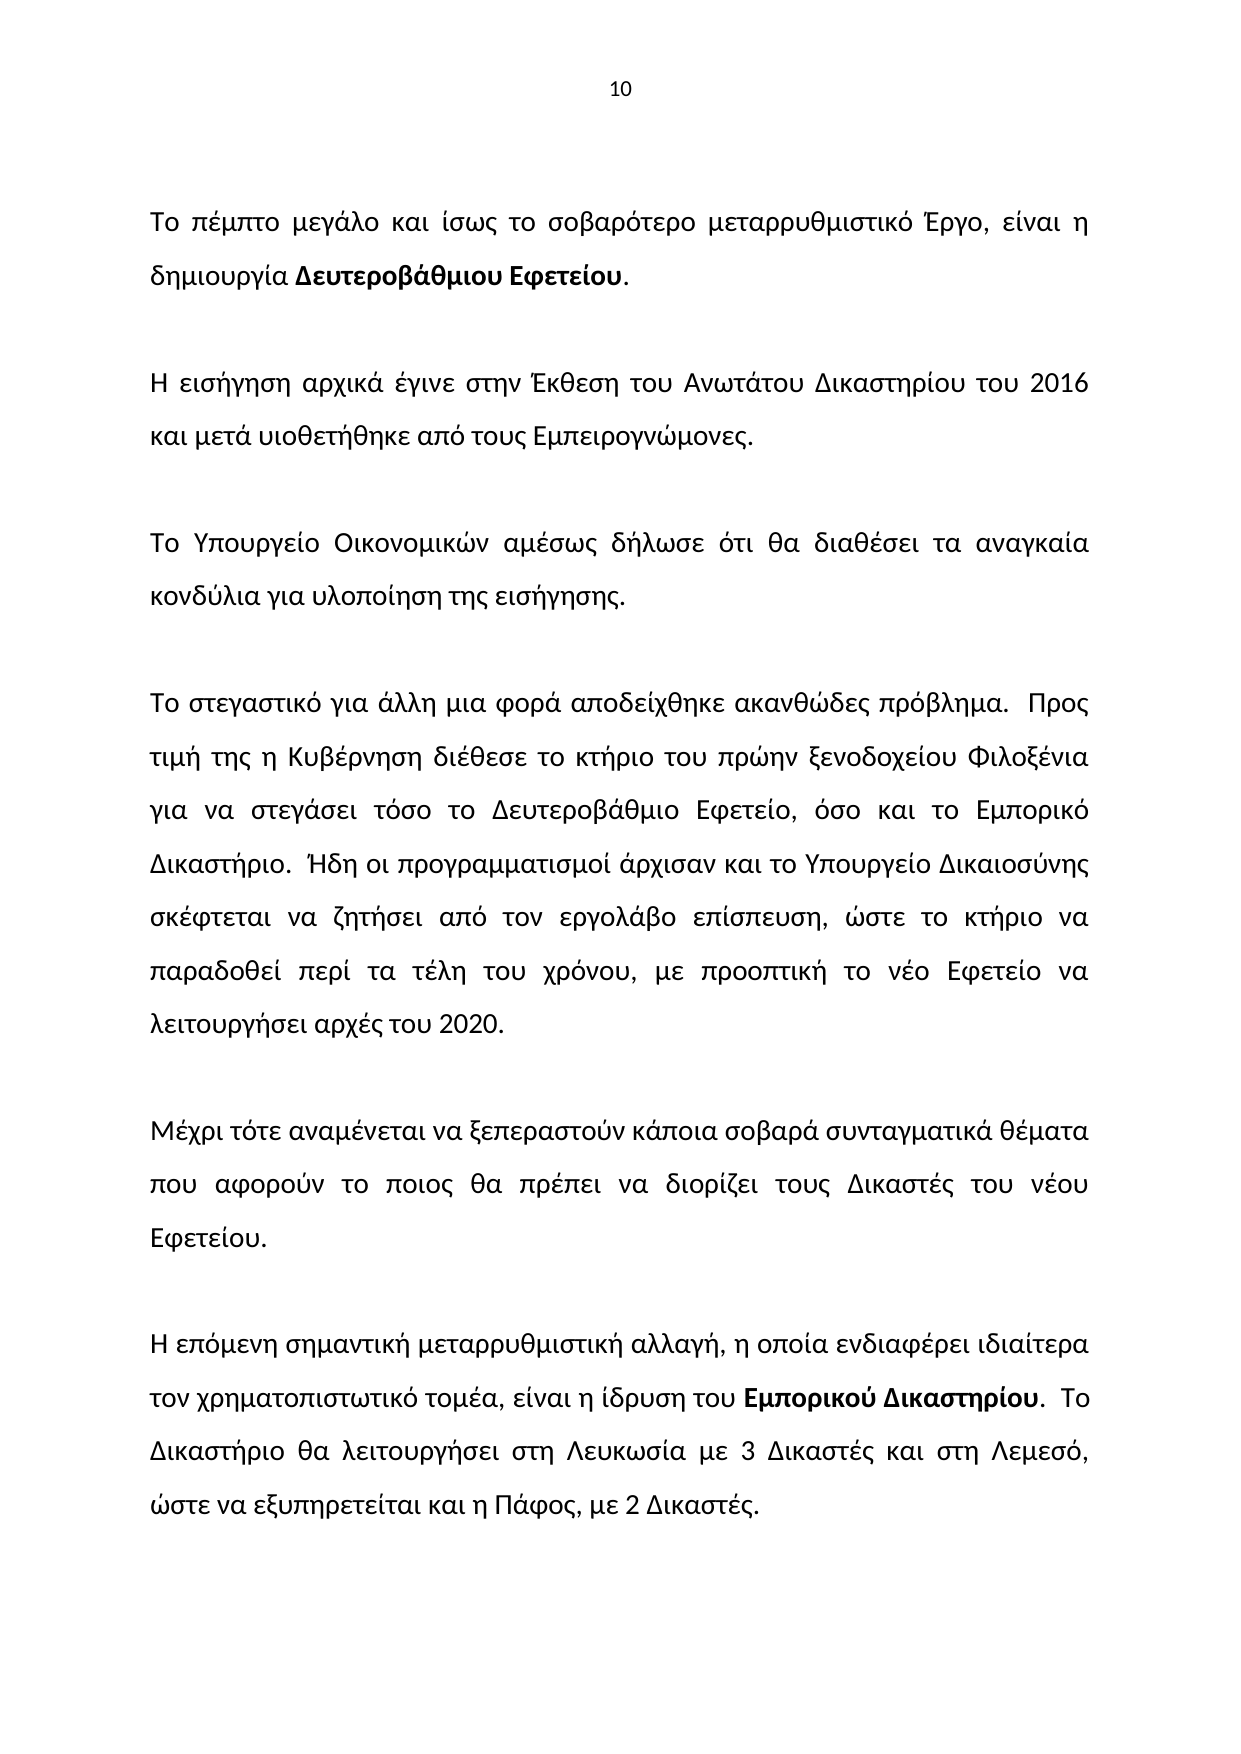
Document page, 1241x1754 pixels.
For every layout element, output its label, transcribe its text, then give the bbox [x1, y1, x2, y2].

text Το πέμπτο μεγάλο και ίσως το σοβαρότερο μεταρρυθμιστικό Έργο, είναι η δημιουργία Δευτεροβάθμιου Εφετείου. [150, 203, 1090, 292]
text Η εισήγηση αρχικά έγινε στην Έκθεση του Ανωτάτου Δικαστηρίου του 2016 και μετά υιοθετήθηκε από τους Εμπειρογνώμονες. [150, 364, 1090, 453]
text Μέχρι τότε αναμένεται να ξεπεραστούν κάποια σοβαρά συνταγματικά θέματα που αφορούν το ποιος θα πρέπει να διορίζει τους Δικαστές του νέου Εφετείου. [150, 1112, 1090, 1254]
text Το στεγαστικό για άλλη μια φορά αποδείχθηκε ακανθώδες πρόβλημα. Προς τιμή της η Κυβέρνηση διέθεσε το κτήριο του πρώην ξενοδοχείου Φιλοξένια για να στεγάσει τόσο το Δευτεροβάθμιο Εφετείο, όσο και το Εμπορικό Δικαστήριο. Ήδη οι προγραμματισμοί άρχισαν και το Υπουργείο Δικαιοσύνης σκέφτεται να ζητήσει από τον εργολάβο επίσπευση, ώστε το κτήριο να παραδοθεί περί τα τέλη του χρόνου, με προοπτική το νέο Εφετείο να λειτουργήσει αρχές του 2020. [150, 684, 1090, 1041]
text Το Υπουργείο Οικονομικών αμέσως δήλωσε ότι θα διαθέσει τα αναγκαία κονδύλια για υλοποίηση της εισήγησης. [150, 524, 1090, 613]
text Η επόμενη σημαντική μεταρρυθμιστική αλλαγή, η οποία ενδιαφέρει ιδιαίτερα τον χρηματοπιστωτικό τομέα, είναι η ίδρυση του Εμπορικού Δικαστηρίου. Το Δικαστήριο θα λειτουργήσει στη Λευκωσία με 3 Δικαστές και στη Λεμεσό, ώστε να εξυπηρετείται και η Πάφος, με 2 Δικαστές. [150, 1326, 1090, 1522]
